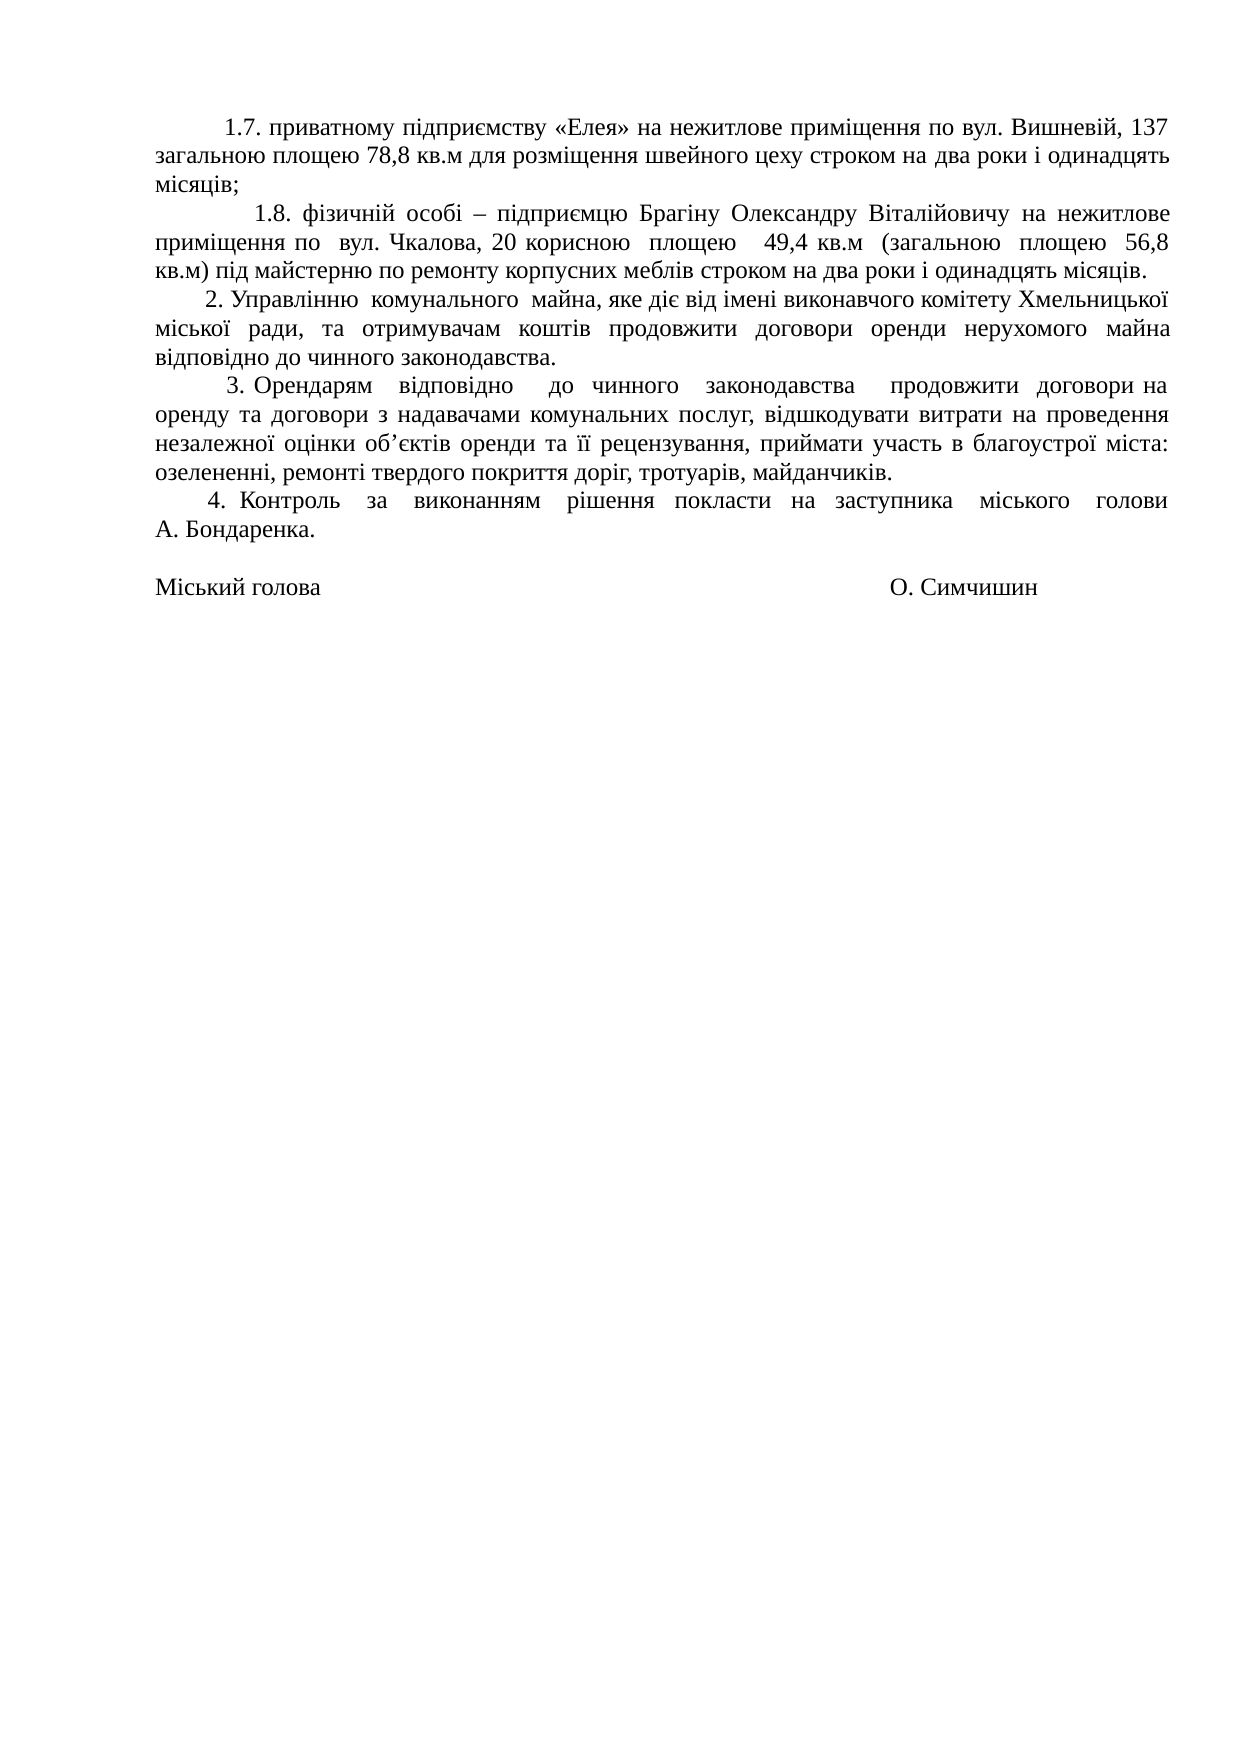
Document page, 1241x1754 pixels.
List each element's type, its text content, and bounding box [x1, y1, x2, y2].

text Міський голова О. Симчишин [155, 572, 1170, 601]
text 2. Управлінню комунального майна, яке діє від імені виконавчого комітету Хмельницької міської ради, та отримувачам коштів продовжити договори оренди нерухомого майна відповідно до чинного законодавства. [155, 284, 1170, 371]
text 1.7. приватному підприємству «Елея» на нежитлове приміщення по вул. Вишневій, 137 загальною площею 78,8 кв.м для розміщення швейного цеху строком на два роки і одинадцять місяців; [155, 112, 1170, 198]
text 4. Контроль за виконанням рішення покласти на заступника міського голови А. Бондаренка. [155, 486, 1170, 543]
text 3. Орендарям відповідно до чинного законодавства продовжити договори на оренду та договори з надавачами комунальних послуг, відшкодувати витрати на проведення незалежної оцінки об’єктів оренди та її рецензування, приймати участь в благоустрої міста: озелененні, ремонті твердого покриття доріг, тротуарів, майданчиків. [155, 371, 1170, 486]
text 1.8. фізичній особі – підприємцю Брагіну Олександру Віталійовичу на нежитлове приміщення по вул. Чкалова, 20 корисною площею 49,4 кв.м (загальною площею 56,8 кв.м) під майстерню по ремонту корпусних меблів строком на два роки і одинадцять місяців. [155, 198, 1170, 284]
